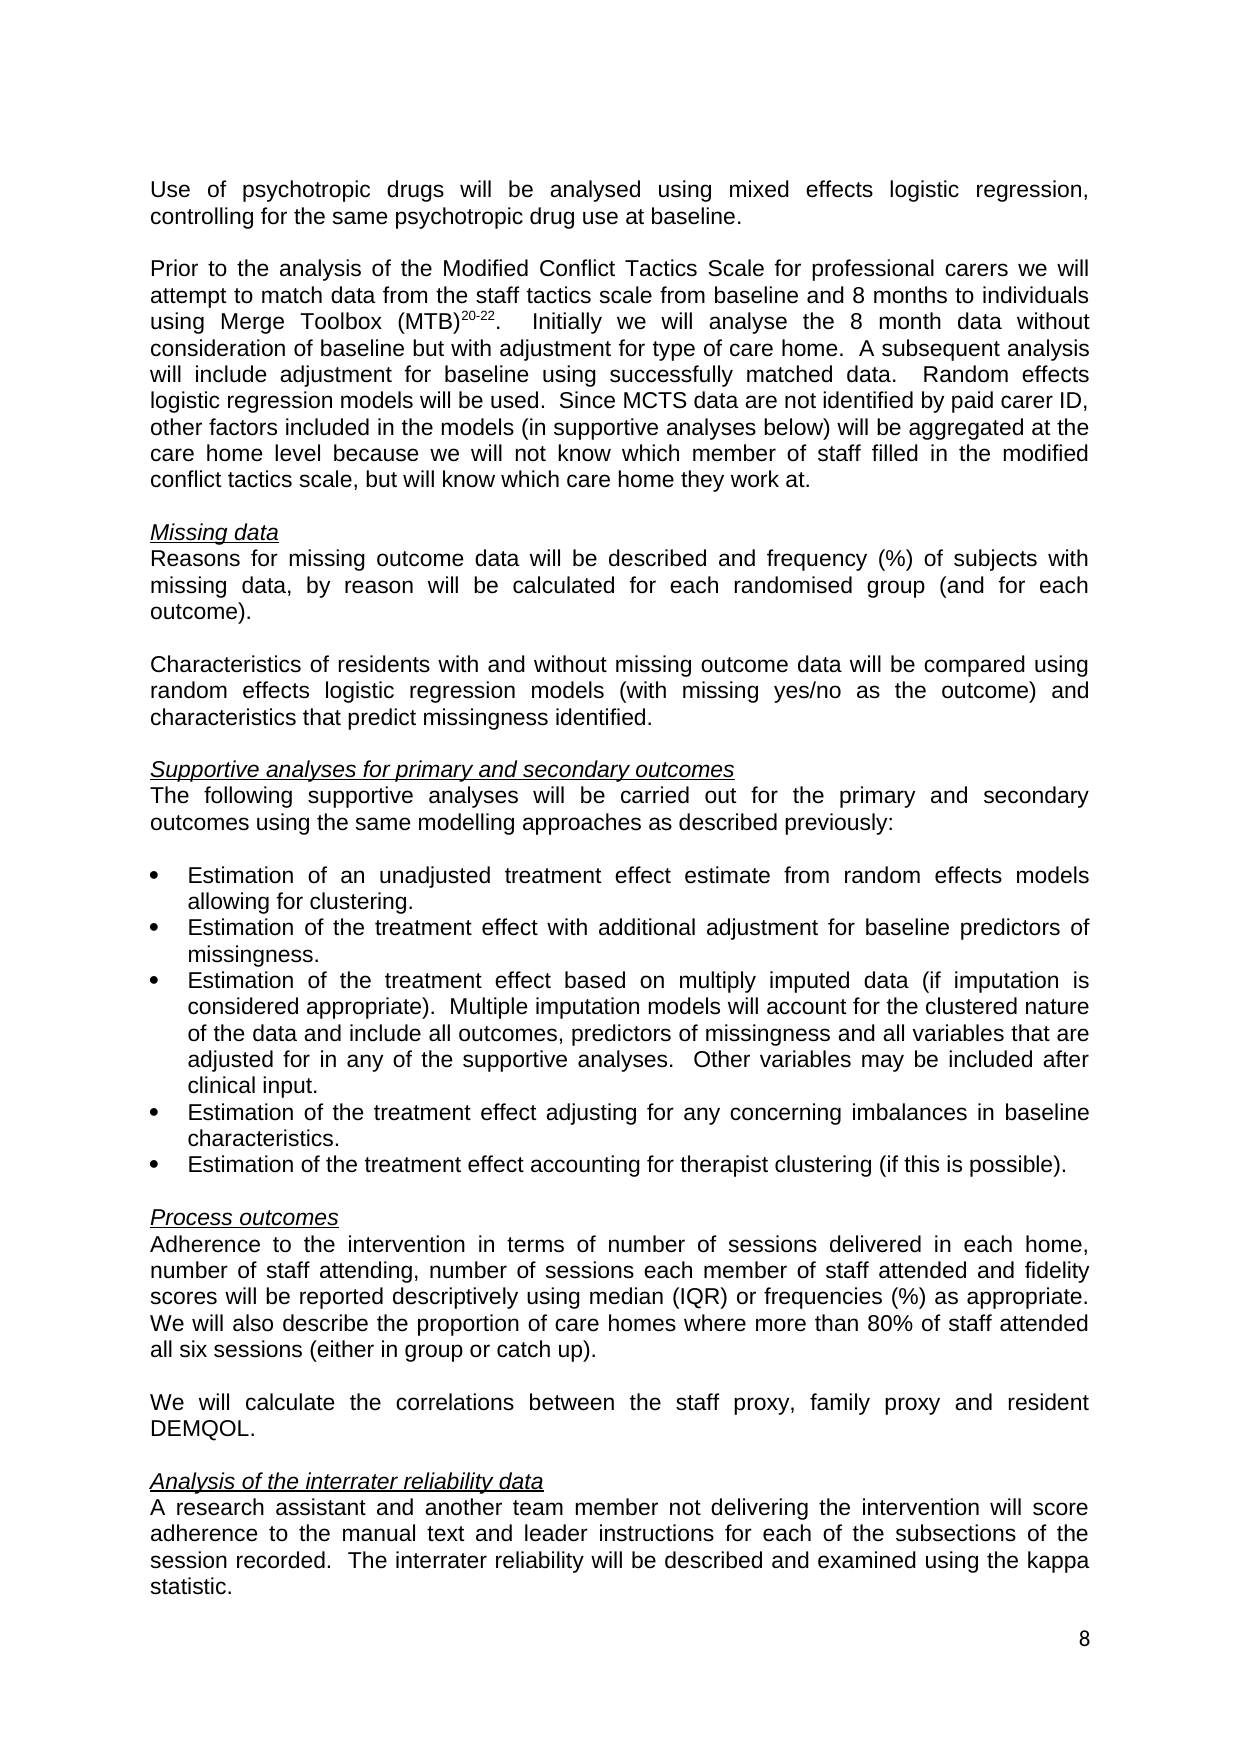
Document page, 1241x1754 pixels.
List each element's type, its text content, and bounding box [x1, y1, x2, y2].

text Supportive analyses for primary and secondary outcomes [150, 756, 1090, 782]
text Process outcomes [150, 1204, 1090, 1231]
text Use of psychotropic drugs will be analysed using mixed effects logistic regression, controlling for the same psychotropic drug use at baseline. [150, 176, 1090, 229]
list Estimation of the treatment effect adjusting for any concerning imbalances in baseline characteristics. [150, 1099, 1090, 1151]
list Estimation of an unadjusted treatment effect estimate from random effects models allowing for clustering. [150, 862, 1090, 914]
text Missing data [150, 519, 1090, 545]
text The following supportive analyses will be carried out for the primary and secondary outcomes using the same modelling approaches as described previously: [150, 782, 1090, 835]
text Adherence to the intervention in terms of number of sessions delivered in each home, number of staff attending, number of sessions each member of staff attended and fidelity scores will be reported descriptively using median (IQR) or frequencies (%) as appropriate. We will also describe the proportion of care homes where more than 80% of staff attended all six sessions (either in group or catch up). [150, 1231, 1090, 1362]
text A research assistant and another team member not delivering the intervention will score adherence to the manual text and leader instructions for each of the subsections of the session recorded. The interrater reliability will be described and examined using the kappa statistic. [150, 1494, 1090, 1599]
list Estimation of the treatment effect with additional adjustment for baseline predictors of missingness. [150, 914, 1090, 967]
text Analysis of the interrater reliability data [150, 1468, 1090, 1494]
text Characteristics of residents with and without missing outcome data will be compared using random effects logistic regression models (with missing yes/no as the outcome) and characteristics that predict missingness identified. [150, 651, 1090, 730]
list Estimation of the treatment effect accounting for therapist clustering (if this is possible). [150, 1151, 1090, 1178]
text Prior to the analysis of the Modified Conflict Tactics Scale for professional carers we will attempt to match data from the staff tactics scale from baseline and 8 months to individuals using Merge Toolbox (MTB)20-22. Initially we will analyse the 8 month data without consideration of baseline but with adjustment for type of care home. A subsequent analysis will include adjustment for baseline using successfully matched data. Random effects logistic regression models will be used. Since MCTS data are not identified by paid carer ID, other factors included in the models (in supportive analyses below) will be aggregated at the care home level because we will not know which member of staff filled in the modified conflict tactics scale, but will know which care home they work at. [150, 255, 1090, 493]
list Estimation of the treatment effect based on multiply imputed data (if imputation is considered appropriate). Multiple imputation models will account for the clustered nature of the data and include all outcomes, predictors of missingness and all variables that are adjusted for in any of the supportive analyses. Other variables may be included after clinical input. [150, 967, 1090, 1099]
text We will calculate the correlations between the staff proxy, family proxy and resident DEMQOL. [150, 1389, 1090, 1441]
text Reasons for missing outcome data will be described and frequency (%) of subjects with missing data, by reason will be calculated for each randomised group (and for each outcome). [150, 545, 1090, 624]
